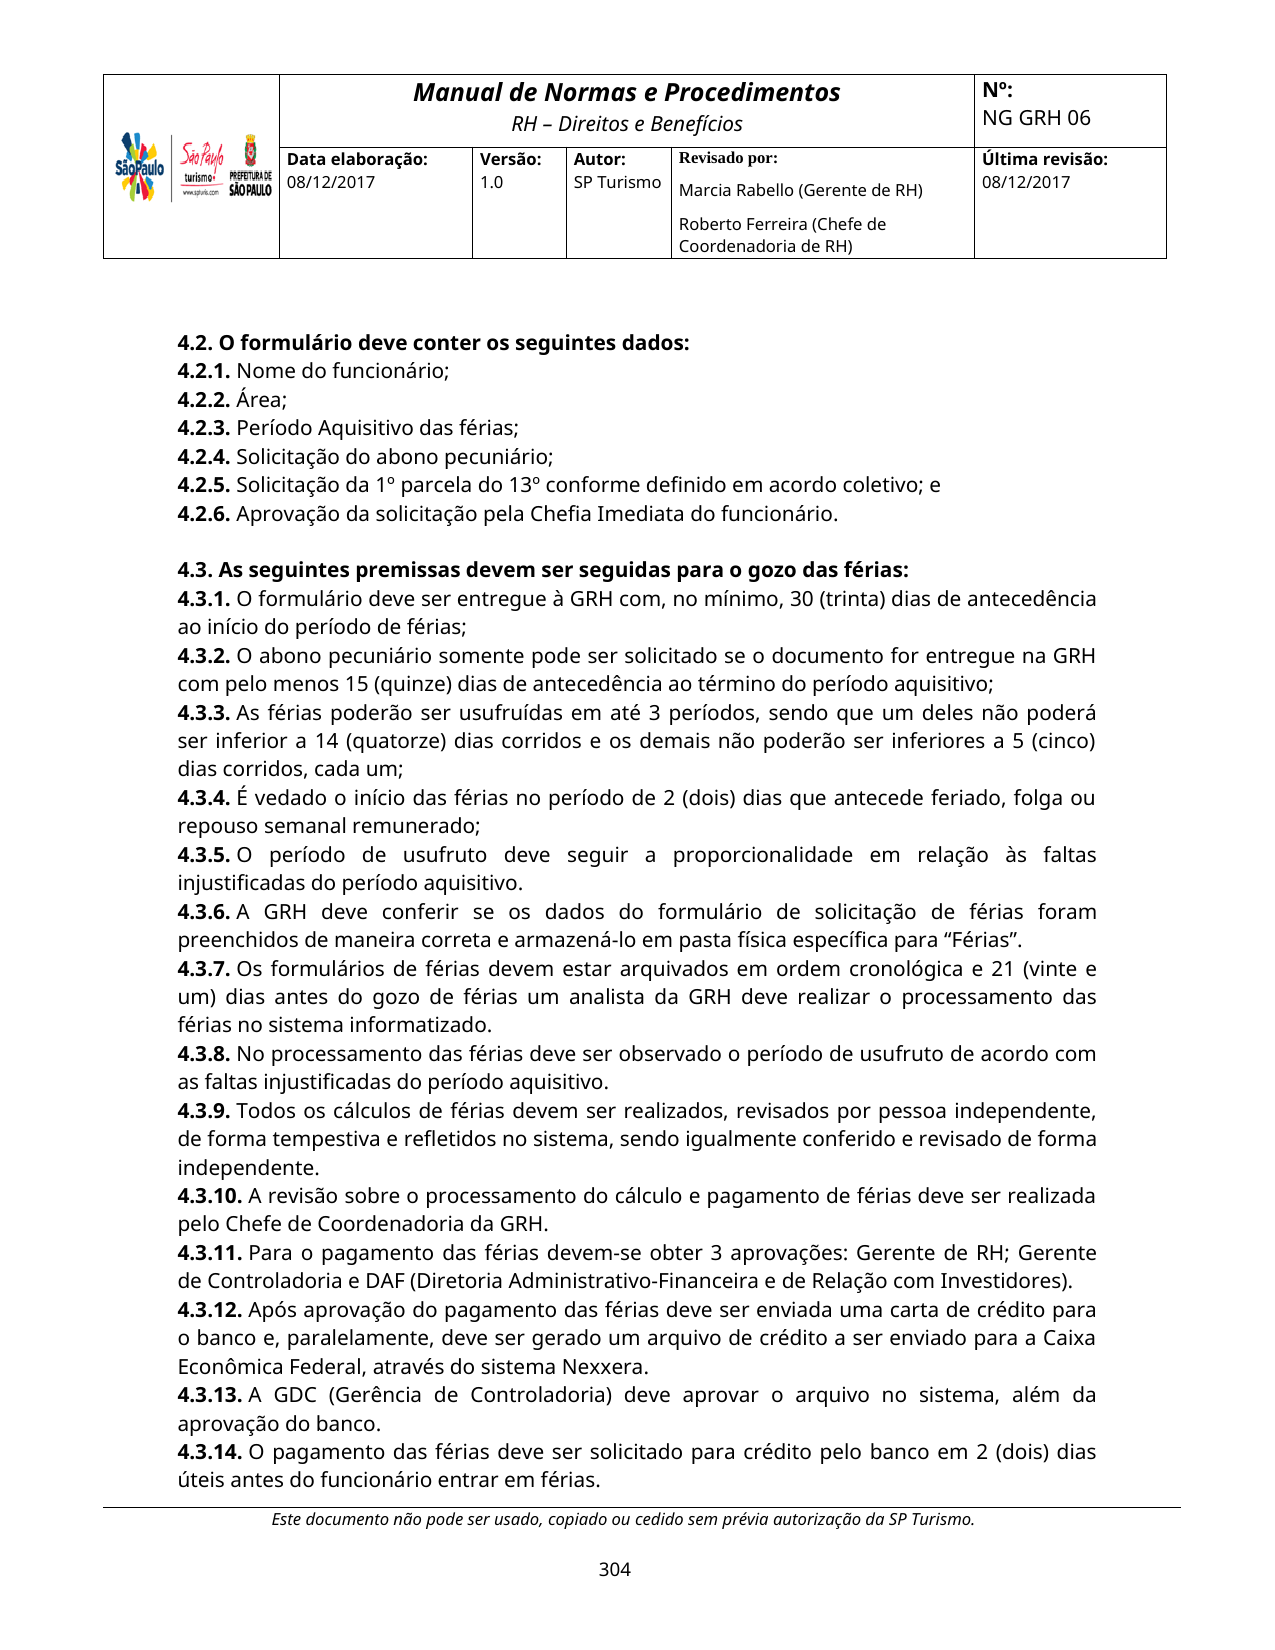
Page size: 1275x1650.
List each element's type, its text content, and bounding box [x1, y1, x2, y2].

list Solicitação da 1º parcela do 13º conforme definido em acordo coletivo; e [177, 470, 1098, 499]
picture [110, 120, 277, 206]
list O formulário deve ser entregue à GRH com, no mínimo, 30 (trinta) dias de antecedência ao início do período de férias; [177, 584, 1098, 641]
list As seguintes premissas devem ser seguidas para o gozo das férias: [177, 556, 1098, 584]
list O período de usufruto deve seguir a proporcionalidade em relação às faltas injustificadas do período aquisitivo. [177, 840, 1098, 897]
list Após aprovação do pagamento das férias deve ser enviada uma carta de crédito para o banco e, paralelamente, deve ser gerado um arquivo de crédito a ser enviado para a Caixa Econômica Federal, através do sistema Nexxera. [177, 1295, 1098, 1380]
list As férias poderão ser usufruídas em até 3 períodos, sendo que um deles não poderá ser inferior a 14 (quatorze) dias corridos e os demais não poderão ser inferiores a 5 (cinco) dias corridos, cada um; [177, 698, 1098, 783]
list Período Aquisitivo das férias; [177, 413, 1098, 442]
list A revisão sobre o processamento do cálculo e pagamento de férias deve ser realizada pelo Chefe de Coordenadoria da GRH. [177, 1181, 1098, 1238]
list A GDC (Gerência de Controladoria) deve aprovar o arquivo no sistema, além da aprovação do banco. [177, 1380, 1098, 1437]
list O pagamento das férias deve ser solicitado para crédito pelo banco em 2 (dois) dias úteis antes do funcionário entrar em férias. [177, 1437, 1098, 1494]
list Todos os cálculos de férias devem ser realizados, revisados por pessoa independente, de forma tempestiva e refletidos no sistema, sendo igualmente conferido e revisado de forma independente. [177, 1096, 1098, 1181]
list O formulário deve conter os seguintes dados: [177, 328, 1098, 356]
list No processamento das férias deve ser observado o período de usufruto de acordo com as faltas injustificadas do período aquisitivo. [177, 1039, 1098, 1096]
list É vedado o início das férias no período de 2 (dois) dias que antecede feriado, folga ou repouso semanal remunerado; [177, 783, 1098, 840]
list Solicitação do abono pecuniário; [177, 442, 1098, 470]
list Para o pagamento das férias devem-se obter 3 aprovações: Gerente de RH; Gerente de Controladoria e DAF (Diretoria Administrativo-Financeira e de Relação com Investidores). [177, 1238, 1098, 1295]
list Área; [177, 385, 1098, 413]
list Nome do funcionário; [177, 356, 1098, 385]
list Aprovação da solicitação pela Chefia Imediata do funcionário. [177, 499, 1098, 527]
list Os formulários de férias devem estar arquivados em ordem cronológica e 21 (vinte e um) dias antes do gozo de férias um analista da GRH deve realizar o processamento das férias no sistema informatizado. [177, 954, 1098, 1039]
list A GRH deve conferir se os dados do formulário de solicitação de férias foram preenchidos de maneira correta e armazená-lo em pasta física específica para “Férias”. [177, 897, 1098, 954]
list O abono pecuniário somente pode ser solicitado se o documento for entregue na GRH com pelo menos 15 (quinze) dias de antecedência ao término do período aquisitivo; [177, 641, 1098, 698]
